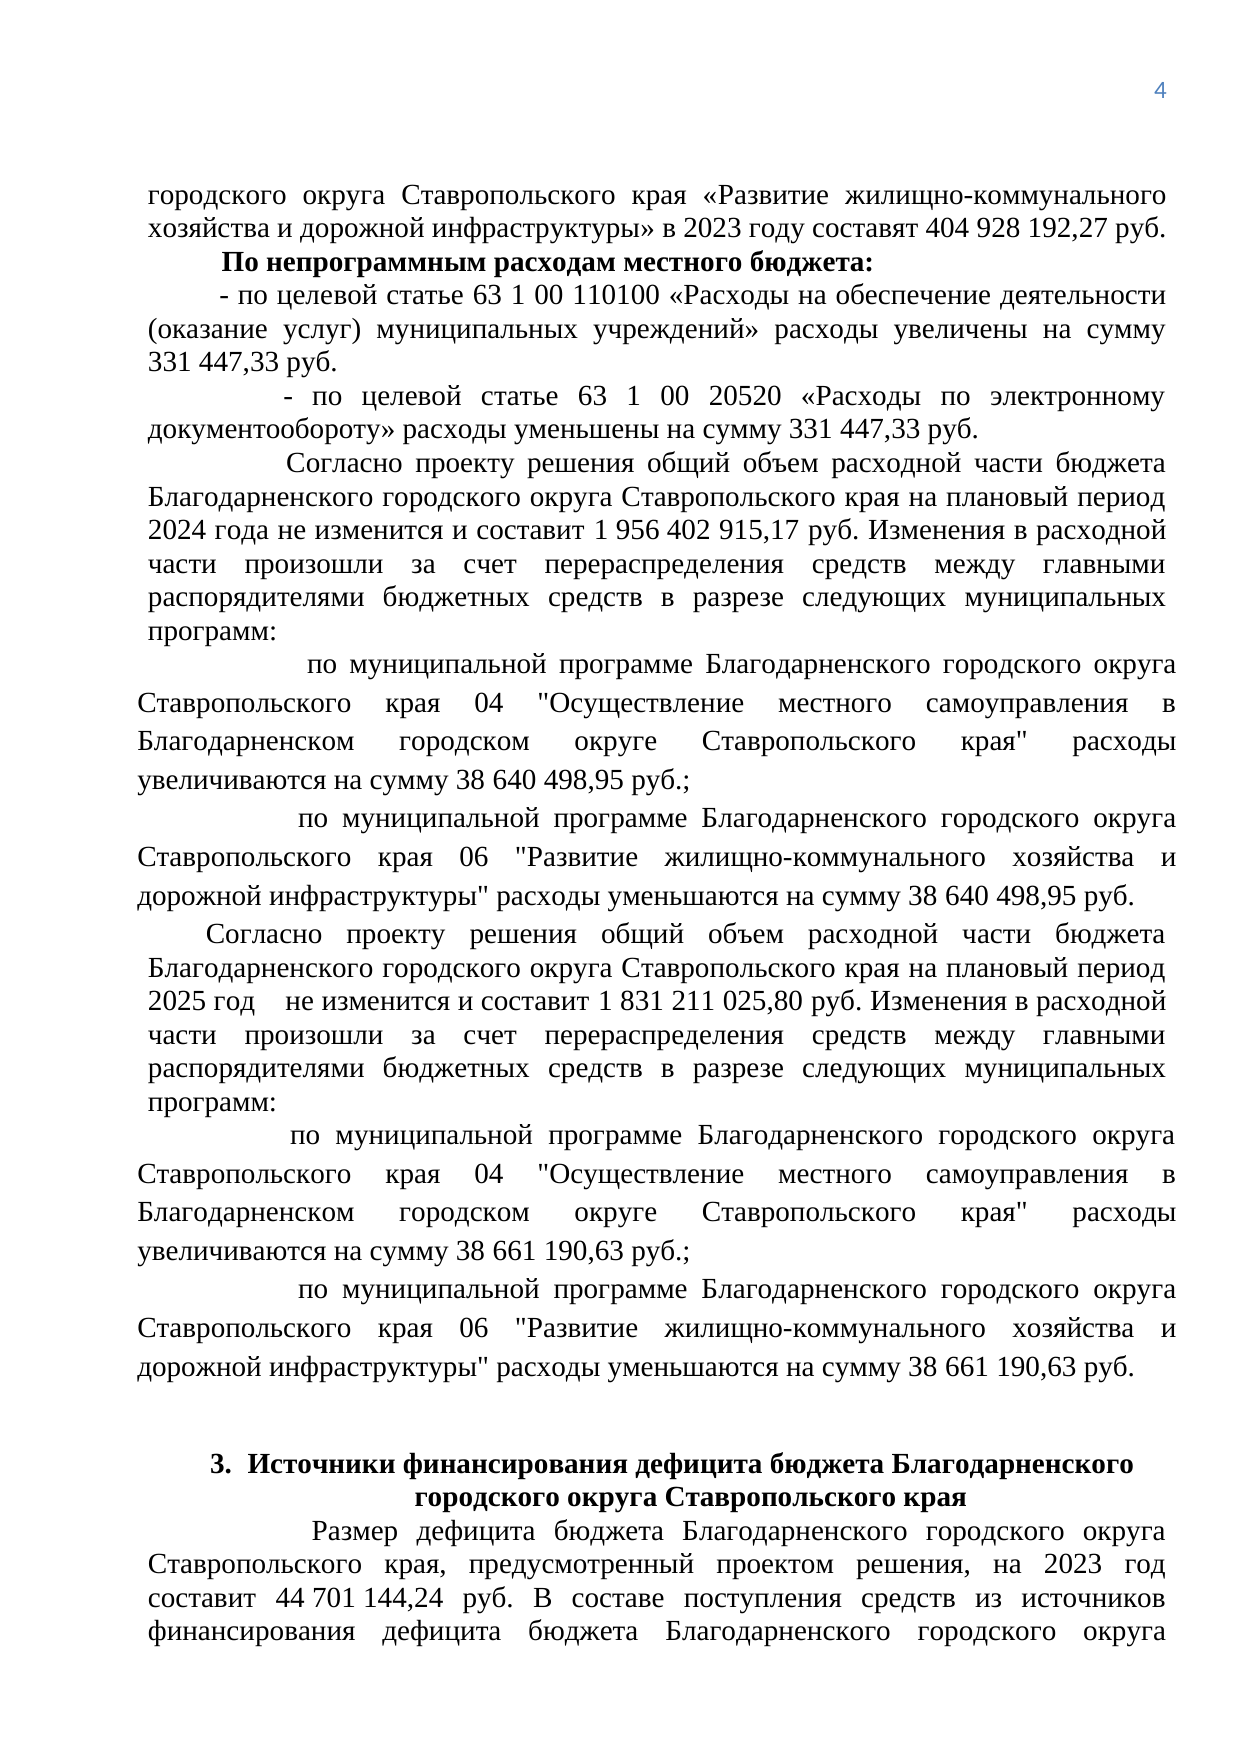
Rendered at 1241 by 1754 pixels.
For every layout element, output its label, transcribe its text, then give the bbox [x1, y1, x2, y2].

list Источники финансирования дефицита бюджета Благодарненского городского округа Ставропольского края [177, 1446, 1167, 1513]
text Согласно проекту решения общий объем расходной части бюджета Благодарненского городского округа Ставропольского края на плановый период 2024 года не изменится и составит 1 956 402 915,17 руб. Изменения в расходной части произошли за счет перераспределения средств между главными распорядителями бюджетных средств в разрезе следующих муниципальных программ: [148, 445, 1167, 646]
text - по целевой статье 63 1 00 20520 «Расходы по электронному документообороту» расходы уменьшены на сумму 331 447,33 руб. [148, 378, 1167, 445]
text по муниципальной программе Благодарненского городского округа Ставропольского края 06 "Развитие жилищно-коммунального хозяйства и дорожной инфраструктуры" расходы уменьшаются на сумму 38 661 190,63 руб. [137, 1272, 1177, 1382]
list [148, 1513, 1167, 1614]
text по муниципальной программе Благодарненского городского округа Ставропольского края 04 "Осуществление местного самоуправления в Благодарненском городском округе Ставропольского края" расходы увеличиваются на сумму 38 661 190,63 руб.; [137, 1117, 1177, 1267]
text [148, 177, 1167, 244]
text - по целевой статье 63 1 00 110100 «Расходы на обеспечение деятельности (оказание услуг) муниципальных учреждений» расходы увеличены на сумму 331 447,33 руб. [148, 277, 1167, 378]
text Согласно проекту решения общий объем расходной части бюджета Благодарненского городского округа Ставропольского края на плановый период 2025 год не изменится и составит 1 831 211 025,80 руб. Изменения в расходной части произошли за счет перераспределения средств между главными распорядителями бюджетных средств в разрезе следующих муниципальных программ: [148, 916, 1167, 1117]
text по муниципальной программе Благодарненского городского округа Ставропольского края 04 "Осуществление местного самоуправления в Благодарненском городском округе Ставропольского края" расходы увеличиваются на сумму 38 640 498,95 руб.; [137, 646, 1177, 796]
text по муниципальной программе Благодарненского городского округа Ставропольского края 06 "Развитие жилищно-коммунального хозяйства и дорожной инфраструктуры" расходы уменьшаются на сумму 38 640 498,95 руб. [137, 801, 1177, 911]
text По непрограммным расходам местного бюджета: [148, 244, 1167, 277]
